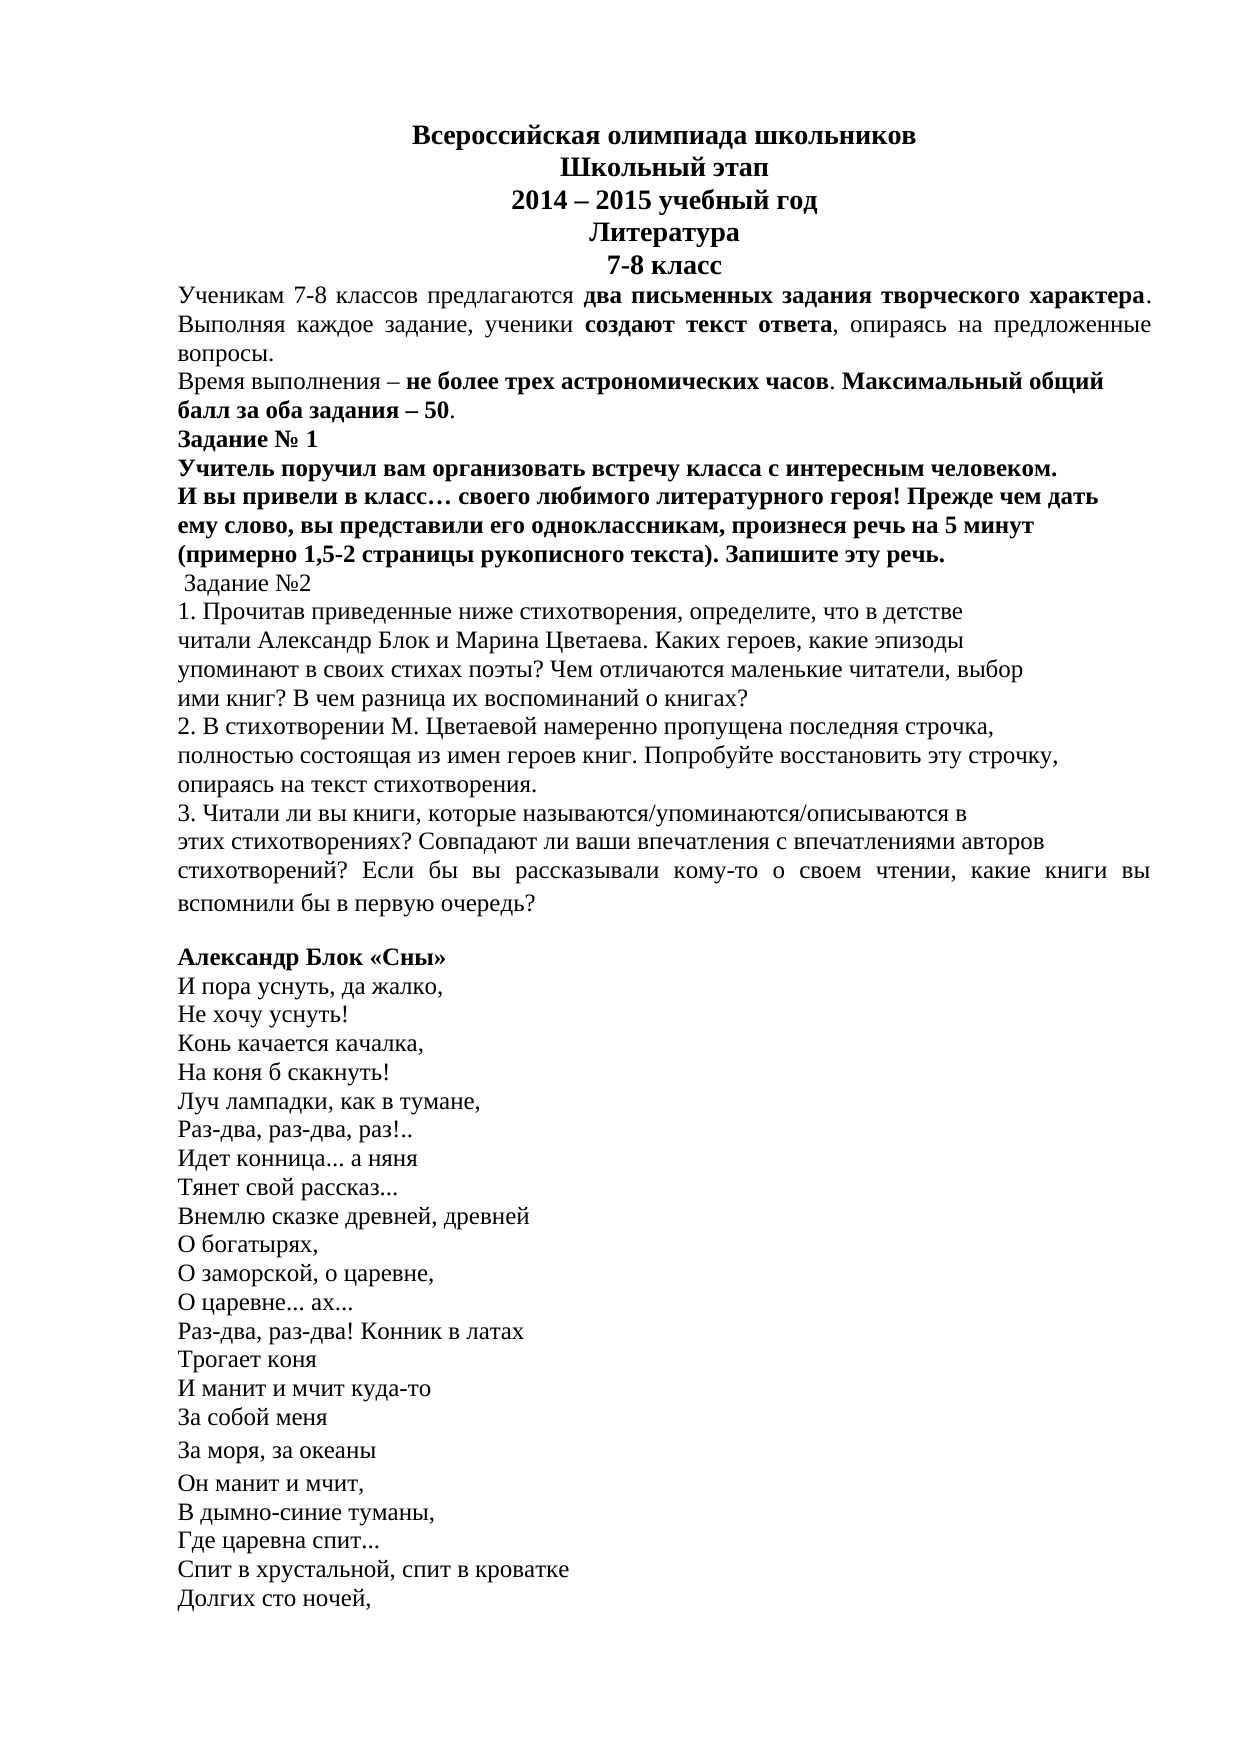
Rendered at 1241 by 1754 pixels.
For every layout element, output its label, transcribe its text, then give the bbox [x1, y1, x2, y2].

text Учитель поручил вам организовать встречу класса с интересным человеком. [177, 453, 1152, 481]
text За моря, за океаны [177, 1435, 1152, 1464]
text Раз-два, раз-два! Конник в латах [177, 1316, 1152, 1344]
text Долгих сто ночей, [177, 1583, 1152, 1612]
text Конь качается качалка, [177, 1028, 1152, 1057]
text Раз-два, раз-два, раз!.. [177, 1114, 1152, 1143]
text Луч лампадки, как в тумане, [177, 1086, 1152, 1114]
title Школьный этап [177, 151, 1152, 183]
text читали Александр Блок и Марина Цветаева. Каких героев, какие эпизоды [177, 625, 1152, 654]
text На коня б скакнуть! [177, 1057, 1152, 1086]
text О заморской, о царевне, [177, 1258, 1152, 1287]
text 2. В стихотворении М. Цветаевой намеренно пропущена последняя строчка, [177, 711, 1152, 740]
text 3. Читали ли вы книги, которые называются/упоминаются/описываются в [177, 798, 1152, 826]
text стихотворений? Если бы вы рассказывали кому-то о своем чтении, какие книги вы вспомнили бы в первую очередь? [177, 855, 1152, 917]
text Ученикам 7-8 классов предлагаются два письменных задания творческого характера. Выполняя каждое задание, ученики создают текст ответа, опираясь на предложенные вопросы. [177, 280, 1152, 366]
text Не хочу уснуть! [177, 999, 1152, 1028]
text Идет конница... а няня [177, 1143, 1152, 1172]
text ими книг? В чем разница их воспоминаний о книгах? [177, 683, 1152, 711]
text упоминают в своих стихах поэты? Чем отличаются маленькие читатели, выбор [177, 654, 1152, 683]
text В дымно-синие туманы, [177, 1497, 1152, 1526]
text Спит в хрустальной, спит в кроватке [177, 1554, 1152, 1583]
title 2014 – 2015 учебный год [177, 183, 1152, 215]
text Где царевна спит... [177, 1526, 1152, 1554]
text полностью состоящая из имен героев книг. Попробуйте восстановить эту строчку, [177, 740, 1152, 769]
text Внемлю сказке древней, древней [177, 1201, 1152, 1229]
text (примерно 1,5-2 страницы рукописного текста). Запишите эту речь. [177, 539, 1152, 568]
text этих стихотворениях? Совпадают ли ваши впечатления с впечатлениями авторов [177, 826, 1152, 855]
text Задание № 1 [177, 424, 1152, 453]
text О царевне... ах... [177, 1287, 1152, 1316]
title Литература [177, 215, 1152, 248]
text За собой меня [177, 1402, 1152, 1431]
text 1. Прочитав приведенные ниже стихотворения, определите, что в детстве [177, 596, 1152, 625]
text Задание №2 [177, 568, 1152, 596]
text балл за оба задания – 50. [177, 395, 1152, 424]
text Он манит и мчит, [177, 1468, 1152, 1497]
text О богатырях, [177, 1229, 1152, 1258]
text И вы привели в класс… своего любимого литературного героя! Прежде чем дать [177, 481, 1152, 510]
title Всероссийская олимпиада школьников [177, 118, 1152, 151]
text Тянет свой рассказ... [177, 1172, 1152, 1201]
text Трогает коня [177, 1344, 1152, 1373]
text опираясь на текст стихотворения. [177, 769, 1152, 798]
text И манит и мчит куда-то [177, 1373, 1152, 1402]
text ему слово, вы представили его одноклассникам, произнеся речь на 5 минут [177, 510, 1152, 539]
text Время выполнения – не более трех астрономических часов. Максимальный общий [177, 366, 1152, 395]
text Александр Блок «Сны» [177, 942, 1152, 971]
text И пора уснуть, да жалко, [177, 971, 1152, 999]
title 7-8 класс [177, 248, 1152, 280]
